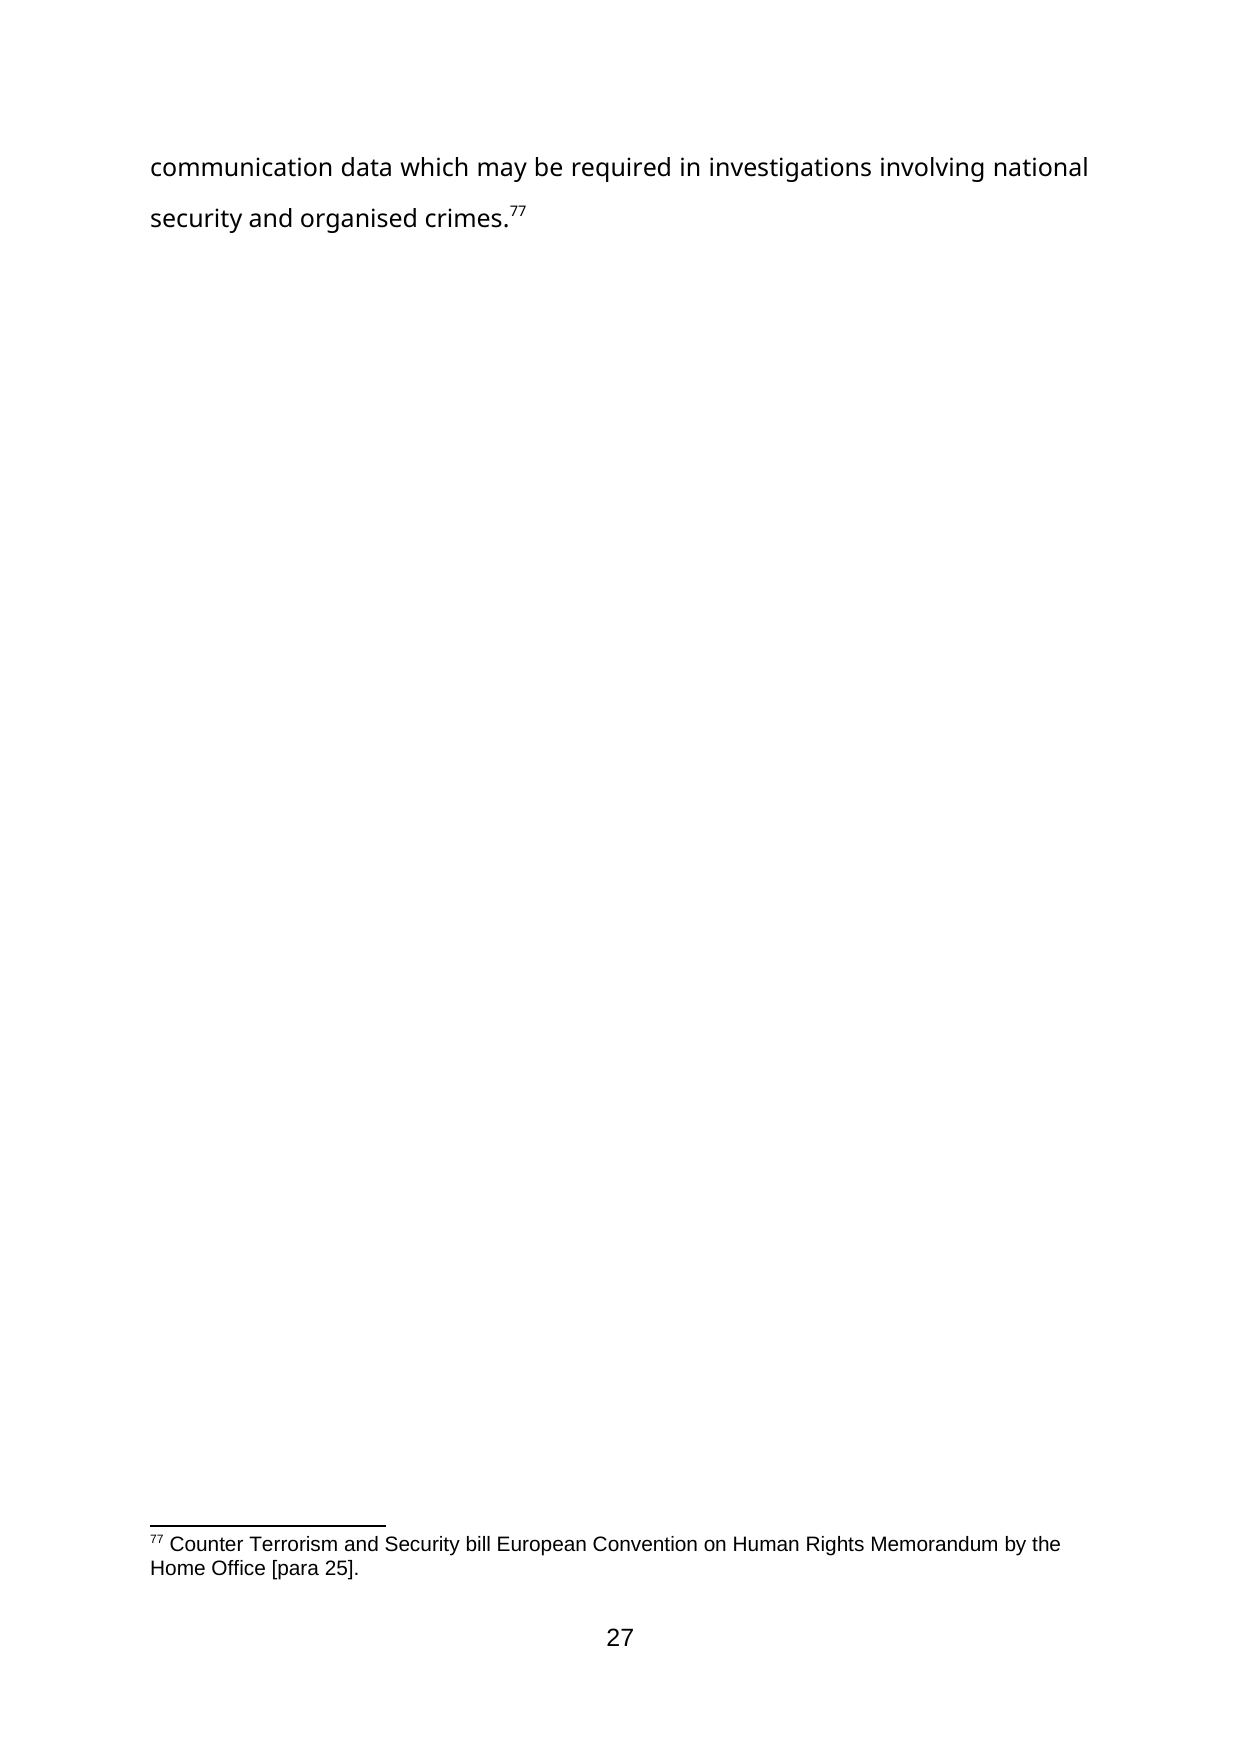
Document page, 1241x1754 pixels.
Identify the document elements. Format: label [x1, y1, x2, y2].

text [150, 150, 1090, 235]
